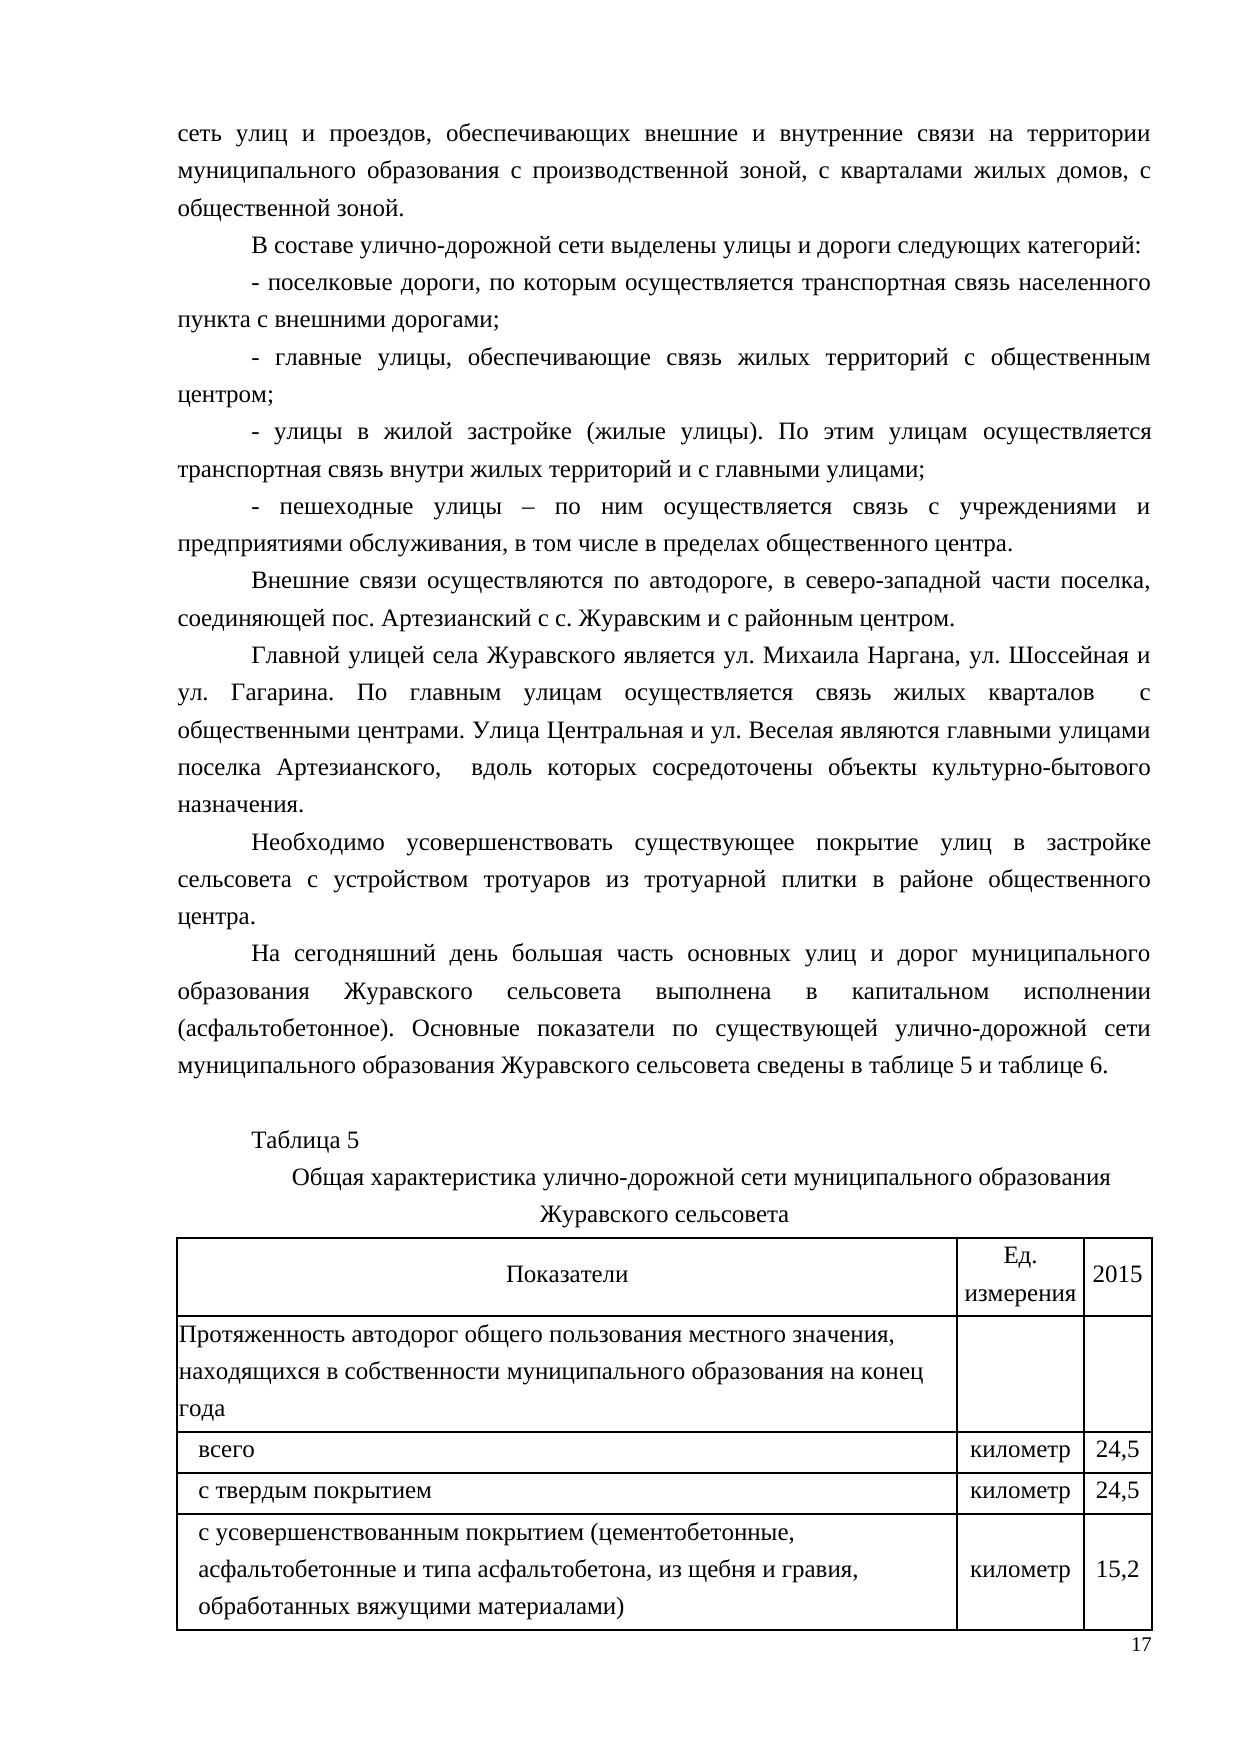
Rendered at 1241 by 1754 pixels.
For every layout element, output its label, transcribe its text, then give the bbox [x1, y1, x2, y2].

table_cell с усовершенствованным покрытием (цементобетонные, асфальтобетонные и типа асфальтобетона, из щебня и гравия, обработанных вяжущими материалами) [178, 1515, 956, 1628]
table_cell 15,2 [1085, 1515, 1151, 1628]
table_cell километр [958, 1515, 1083, 1628]
table_cell километр [958, 1474, 1083, 1513]
text Общая характеристика улично-дорожной сети муниципального образования Журавского сельсовета [177, 1162, 1152, 1228]
table_cell Протяженность автодорог общего пользования местного значения, находящихся в собственности муниципального образования на конец года [178, 1317, 956, 1431]
table_cell 24,5 [1085, 1474, 1151, 1513]
table_cell километр [958, 1433, 1083, 1472]
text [177, 118, 1152, 221]
text В составе улично-дорожной сети выделены улицы и дороги следующих категорий: [177, 230, 1152, 259]
text - улицы в жилой застройке (жилые улицы). По этим улицам осуществляется транспортная связь внутри жилых территорий и с главными улицами; [177, 416, 1152, 482]
text Необходимо усовершенствовать существующее покрытие улиц в застройке сельсовета с устройством тротуаров из тротуарной плитки в районе общественного центра. [177, 827, 1152, 930]
text - пешеходные улицы – по ним осуществляется связь с учреждениями и предприятиями обслуживания, в том числе в пределах общественного центра. [177, 491, 1152, 557]
text - поселковые дороги, по которым осуществляется транспортная связь населенного пункта с внешними дорогами; [177, 267, 1152, 333]
table_cell 24,5 [1085, 1433, 1151, 1472]
text Внешние связи осуществляются по автодороге, в северо-западной части поселка, соединяющей пос. Артезианский с с. Журавским и с районным центром. [177, 566, 1152, 632]
text Таблица 5 [177, 1125, 1152, 1154]
table_header Показатели [178, 1239, 956, 1315]
text Главной улицей села Журавского является ул. Михаила Наргана, ул. Шоссейная и ул. Гагарина. По главным улицам осуществляется связь жилых кварталов с общественными центрами. Улица Центральная и ул. Веселая являются главными улицами поселка Артезианского, вдоль которых сосредоточены объекты культурно-бытового назначения. [177, 640, 1152, 818]
text - главные улицы, обеспечивающие связь жилых территорий с общественным центром; [177, 342, 1152, 408]
table_cell [958, 1317, 1083, 1431]
table_cell с твердым покрытием [178, 1474, 956, 1513]
table_header Ед. измерения [958, 1239, 1083, 1315]
text На сегодняшний день большая часть основных улиц и дорог муниципального образования Журавского сельсовета выполнена в капитальном исполнении (асфальтобетонное). Основные показатели по существующей улично-дорожной сети муниципального образования Журавского сельсовета сведены в таблице 5 и таблице 6. [177, 938, 1152, 1079]
table_cell [1085, 1317, 1151, 1431]
table_cell всего [178, 1433, 956, 1472]
table_header 2015 [1085, 1239, 1151, 1315]
